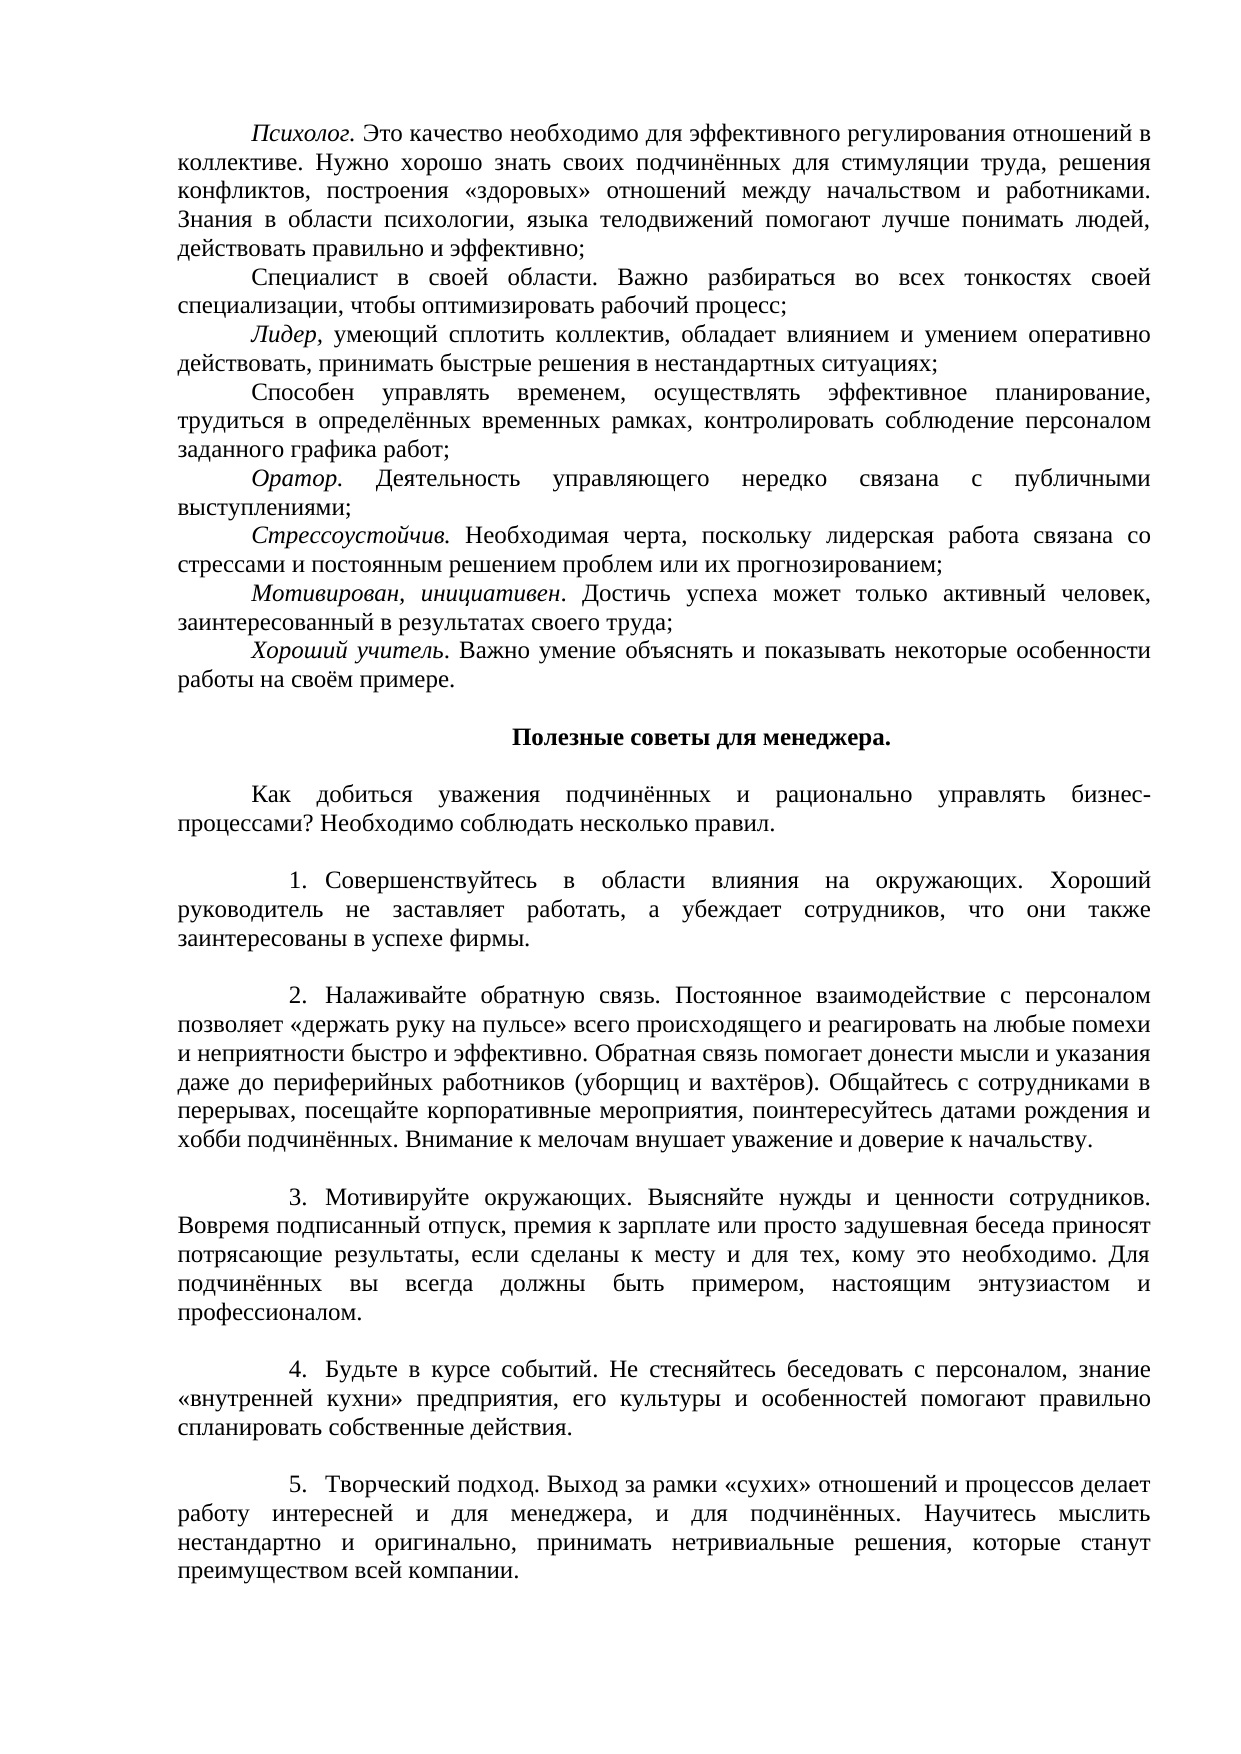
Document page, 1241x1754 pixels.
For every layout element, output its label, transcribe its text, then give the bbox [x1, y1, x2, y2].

text Специалист в своей области. Важно разбираться во всех тонкостях своей специализации, чтобы оптимизировать рабочий процесс; [177, 262, 1152, 319]
list Будьте в курсе событий. Не стесняйтесь беседовать с персоналом, знание «внутренней кухни» предприятия, его культуры и особенностей помогают правильно спланировать собственные действия. [177, 1354, 1152, 1441]
text Стрессоустойчив. Необходимая черта, поскольку лидерская работа связана со стрессами и постоянным решением проблем или их прогнозированием; [177, 521, 1152, 578]
list Совершенствуйтесь в области влияния на окружающих. Хороший руководитель не заставляет работать, а убеждает сотрудников, что они также заинтересованы в успехе фирмы. [177, 866, 1152, 952]
list Творческий подход. Выход за рамки «сухих» отношений и процессов делает работу интересней и для менеджера, и для подчинённых. Научитесь мыслить нестандартно и оригинально, принимать нетривиальные решения, которые станут преимуществом всей компании. [177, 1469, 1152, 1584]
text Как добиться уважения подчинённых и рационально управлять бизнес-процессами? Необходимо соблюдать несколько правил. [177, 779, 1152, 837]
text Лидер, умеющий сплотить коллектив, обладает влиянием и умением оперативно действовать, принимать быстрые решения в нестандартных ситуациях; [177, 319, 1152, 377]
text Способен управлять временем, осуществлять эффективное планирование, трудиться в определённых временных рамках, контролировать соблюдение персоналом заданного графика работ; [177, 377, 1152, 463]
text Мотивирован, инициативен. Достичь успеха может только активный человек, заинтересованный в результатах своего труда; [177, 578, 1152, 636]
text Оратор. Деятельность управляющего нередко связана с публичными выступлениями; [177, 463, 1152, 521]
text Психолог. Это качество необходимо для эффективного регулирования отношений в коллективе. Нужно хорошо знать своих подчинённых для стимуляции труда, решения конфликтов, построения «здоровых» отношений между начальством и работниками. Знания в области психологии, языка телодвижений помогают лучше понимать людей, действовать правильно и эффективно; [177, 118, 1152, 262]
text Хороший учитель. Важно умение объяснять и показывать некоторые особенности работы на своём примере. [177, 636, 1152, 693]
list Налаживайте обратную связь. Постоянное взаимодействие с персоналом позволяет «держать руку на пульсе» всего происходящего и реагировать на любые помехи и неприятности быстро и эффективно. Обратная связь помогает донести мысли и указания даже до периферийных работников (уборщиц и вахтёров). Общайтесь с сотрудниками в перерывах, посещайте корпоративные мероприятия, поинтересуйтесь датами рождения и хобби подчинённых. Внимание к мелочам внушает уважение и доверие к начальству. [177, 981, 1152, 1153]
text Полезные советы для менеджера. [177, 722, 1152, 751]
list Мотивируйте окружающих. Выясняйте нужды и ценности сотрудников. Вовремя подписанный отпуск, премия к зарплате или просто задушевная беседа приносят потрясающие результаты, если сделаны к месту и для тех, кому это необходимо. Для подчинённых вы всегда должны быть примером, настоящим энтузиастом и профессионалом. [177, 1182, 1152, 1326]
